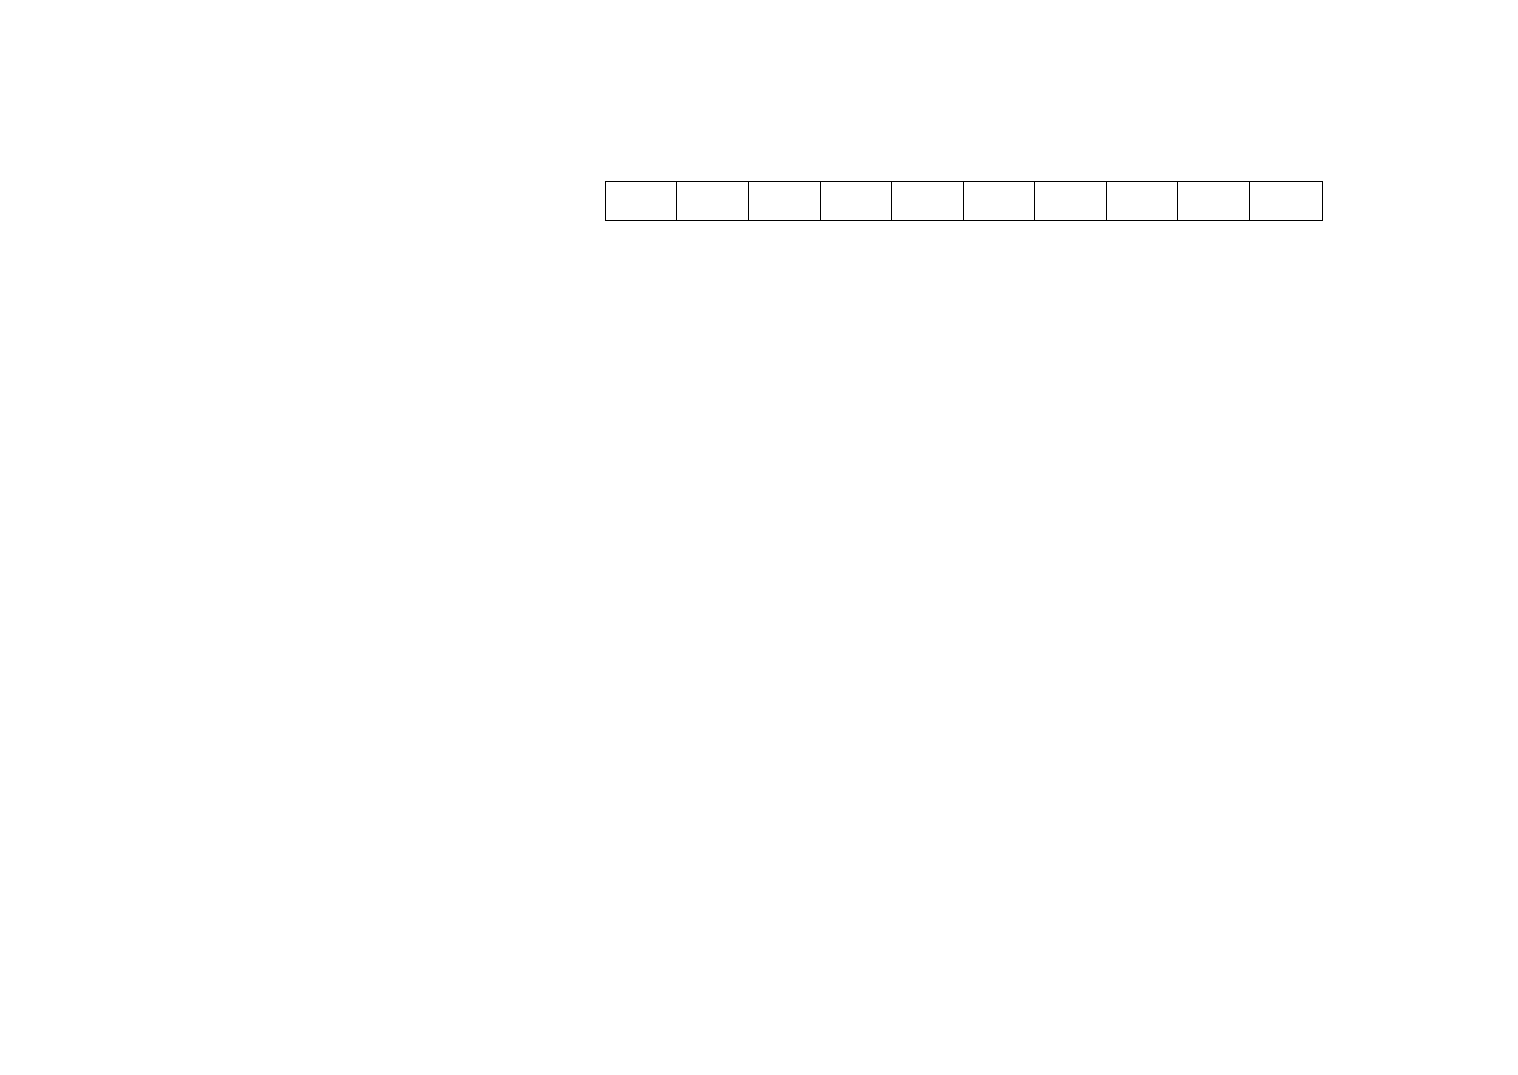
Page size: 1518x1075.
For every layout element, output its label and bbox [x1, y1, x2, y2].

table_cell [964, 182, 1034, 220]
table_cell [1035, 182, 1106, 220]
table_cell [677, 182, 748, 220]
table_cell [1178, 182, 1249, 220]
table_cell [606, 182, 676, 220]
table_cell [892, 182, 963, 220]
table_cell [1250, 182, 1322, 220]
table_cell [1107, 182, 1177, 220]
table_cell [749, 182, 820, 220]
table_cell [821, 182, 891, 220]
